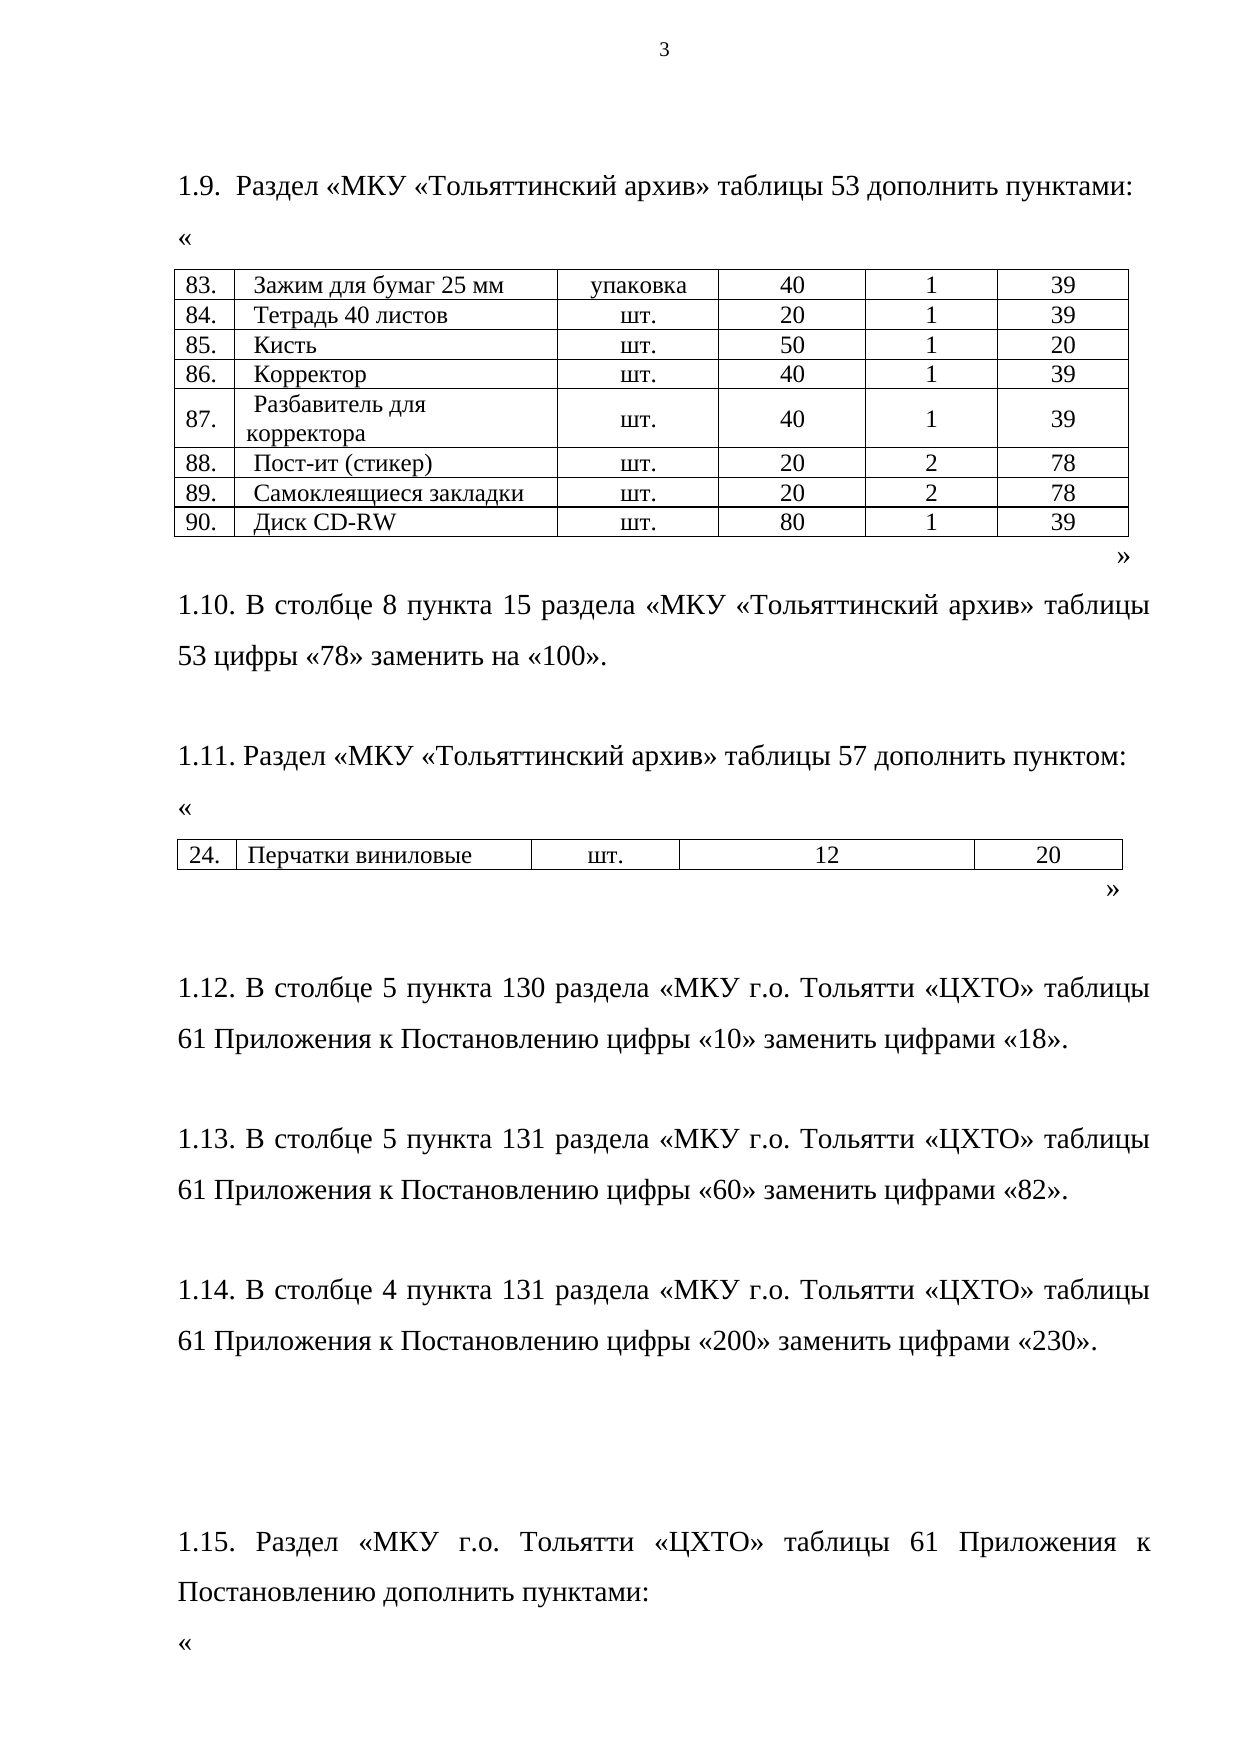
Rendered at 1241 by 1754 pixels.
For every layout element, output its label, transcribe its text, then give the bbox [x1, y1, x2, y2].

table_cell 20 [719, 478, 865, 506]
table_cell 90. [175, 508, 234, 536]
table_cell 84. [175, 300, 234, 329]
table_cell 80 [719, 508, 865, 536]
table_cell Пост-ит (стикер) [235, 448, 557, 477]
text 1.11. Раздел «МКУ «Тольяттинский архив» таблицы 57 дополнить пунктом: [177, 738, 1152, 772]
text 1.13. В столбце 5 пункта 131 раздела «МКУ г.о. Тольятти «ЦХТО» таблицы 61 Приложения к Постановлению цифры «60» заменить цифрами «82». [177, 1121, 1152, 1205]
table_cell 1 [866, 508, 997, 536]
table_header Перчатки виниловые [237, 840, 531, 869]
table_cell 40 [719, 360, 865, 388]
text 1.10. В столбце 8 пункта 15 раздела «МКУ «Тольяттинский архив» таблицы 53 цифры «78» заменить на «100». [177, 587, 1152, 671]
text « [177, 789, 1152, 822]
table_header 83. [175, 270, 234, 299]
table_cell 89. [175, 478, 234, 506]
table_cell шт. [558, 300, 718, 329]
table_cell 1 [866, 330, 997, 358]
table_cell Диск CD-RW [235, 508, 557, 536]
table_cell шт. [558, 389, 718, 447]
table_cell 20 [719, 300, 865, 329]
table_cell 1 [866, 389, 997, 447]
text » [177, 537, 1152, 571]
table_header упаковка [558, 270, 718, 299]
table_header 1 [866, 270, 997, 299]
table_cell шт. [558, 508, 718, 536]
text « [177, 1624, 1152, 1658]
text 1.12. В столбце 5 пункта 130 раздела «МКУ г.о. Тольятти «ЦХТО» таблицы 61 Приложения к Постановлению цифры «10» заменить цифрами «18». [177, 971, 1152, 1054]
table_cell шт. [558, 360, 718, 388]
table_cell 20 [998, 330, 1128, 358]
text 1.9. Раздел «МКУ «Тольяттинский архив» таблицы 53 дополнить пунктами: [177, 168, 1152, 202]
table_cell 1 [866, 360, 997, 388]
table_cell 78 [998, 448, 1128, 477]
table_cell 39 [998, 300, 1128, 329]
text 1.15. Раздел «МКУ г.о. Тольятти «ЦХТО» таблицы 61 Приложения к Постановлению дополнить пунктами: [177, 1524, 1152, 1608]
table_cell 85. [175, 330, 234, 358]
table_header шт. [532, 840, 679, 869]
table_cell 2 [866, 448, 997, 477]
table_cell 1 [866, 300, 997, 329]
table_cell 39 [998, 508, 1128, 536]
table_cell Кисть [235, 330, 557, 358]
table_header Зажим для бумаг 25 мм [235, 270, 557, 299]
table_cell Тетрадь 40 листов [235, 300, 557, 329]
table_cell 87. [175, 389, 234, 447]
table_cell Разбавитель для корректора [235, 389, 557, 447]
table_cell шт. [558, 448, 718, 477]
table_header 12 [680, 840, 974, 869]
table_cell Корректор [235, 360, 557, 388]
text » [177, 870, 1152, 903]
text 1.14. В столбце 4 пункта 131 раздела «МКУ г.о. Тольятти «ЦХТО» таблицы 61 Приложения к Постановлению цифры «200» заменить цифрами «230». [177, 1272, 1152, 1356]
text « [177, 219, 1152, 252]
table_cell Самоклеящиеся закладки [235, 478, 557, 506]
table_header 40 [719, 270, 865, 299]
table_header 24. [178, 840, 236, 869]
table_cell 20 [719, 448, 865, 477]
table_cell 78 [998, 478, 1128, 506]
table_cell 2 [866, 478, 997, 506]
table_cell шт. [558, 330, 718, 358]
table_cell 39 [998, 389, 1128, 447]
table_cell шт. [558, 478, 718, 506]
table_cell 88. [175, 448, 234, 477]
table_cell 39 [998, 360, 1128, 388]
table_header 39 [998, 270, 1128, 299]
table_cell 86. [175, 360, 234, 388]
table_header 20 [975, 840, 1122, 869]
table_cell 40 [719, 389, 865, 447]
table_cell 50 [719, 330, 865, 358]
